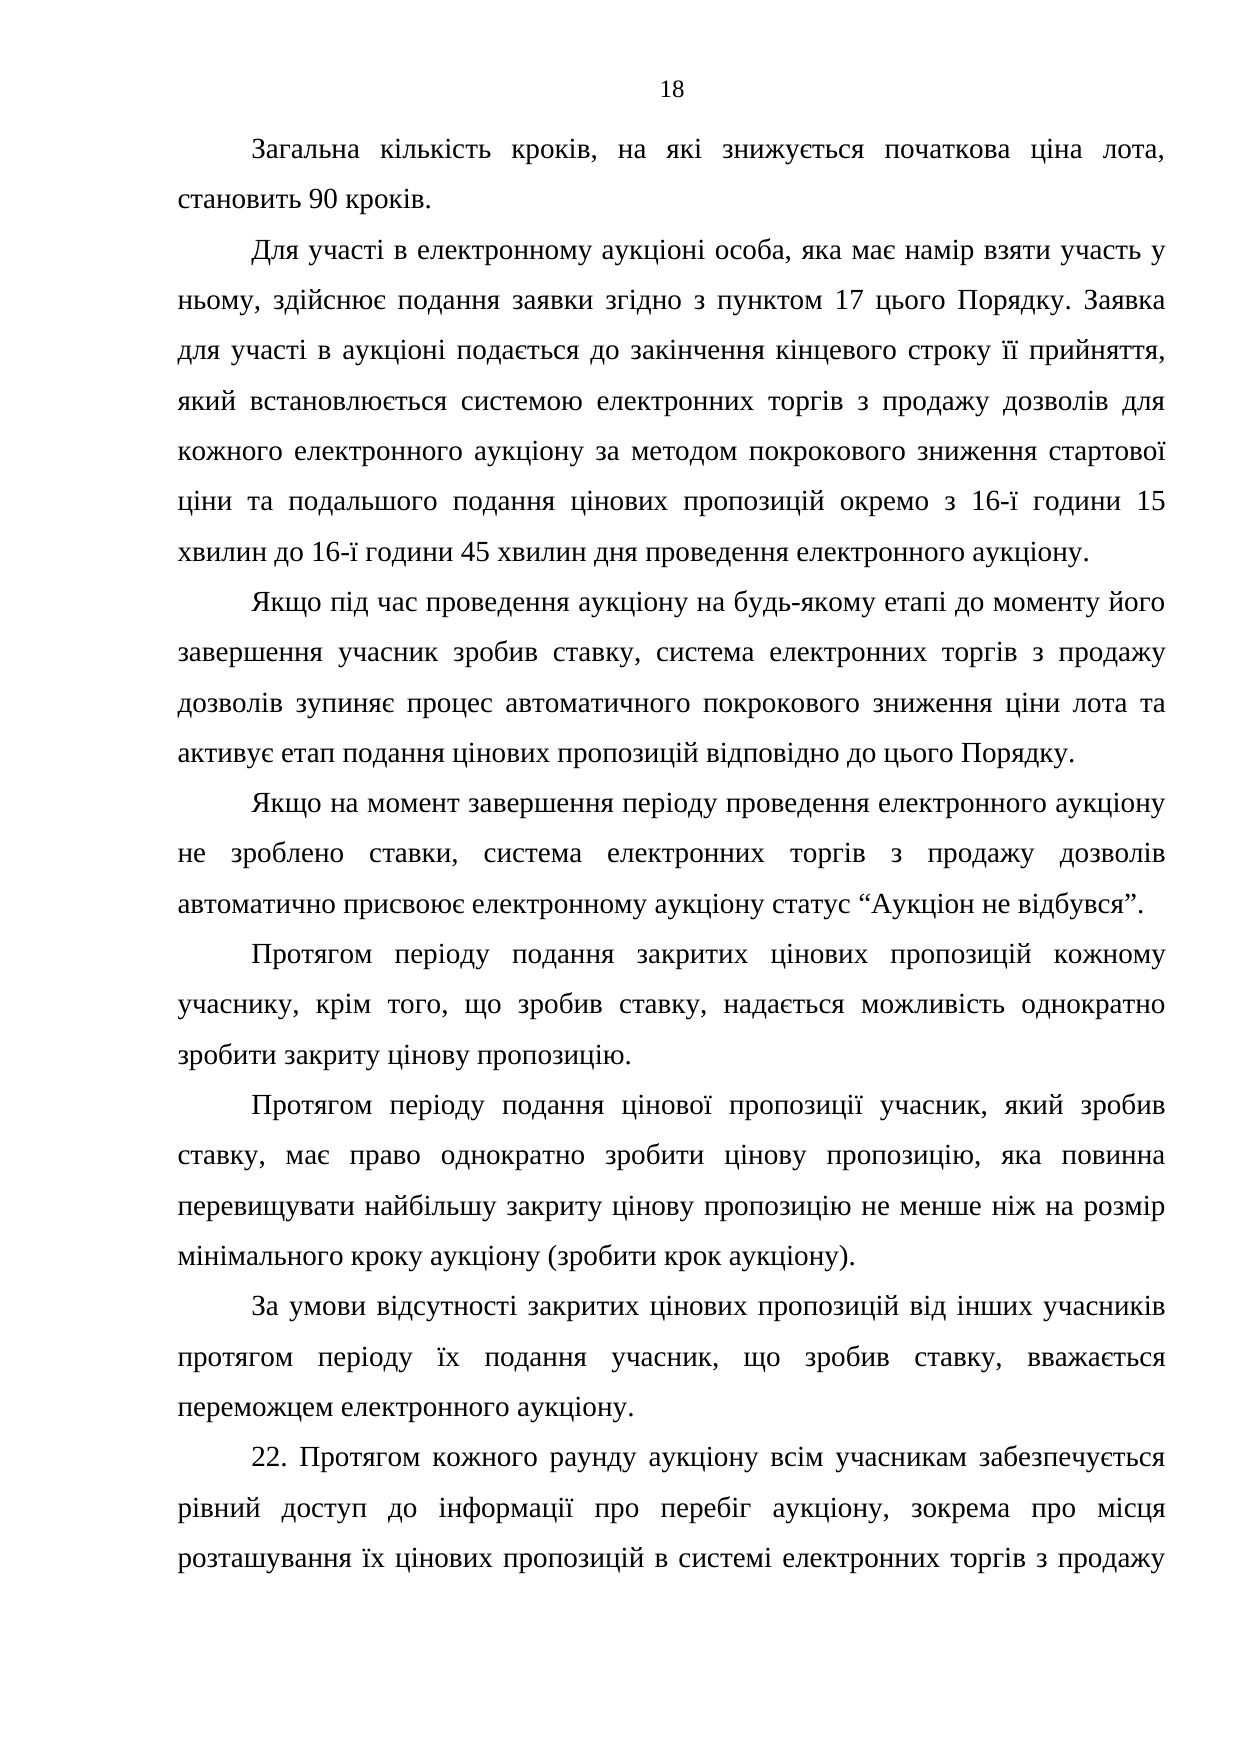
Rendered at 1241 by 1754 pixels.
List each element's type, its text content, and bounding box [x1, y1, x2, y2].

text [177, 1439, 1167, 1573]
text Загальна кількість кроків, на які знижується початкова ціна лота, становить 90 кроків. [177, 131, 1167, 215]
text Якщо на момент завершення періоду проведення електронного аукціону не зроблено ставки, система електронних торгів з продажу дозволів автоматично присвоює електронному аукціону статус “Аукціон не відбувся”. [177, 785, 1167, 919]
text Протягом періоду подання цінової пропозиції учасник, який зробив ставку, має право однократно зробити цінову пропозицію, яка повинна перевищувати найбільшу закриту цінову пропозицію не менше ніж на розмір мінімального кроку аукціону (зробити крок аукціону). [177, 1087, 1167, 1272]
text Якщо під час проведення аукціону на будь-якому етапі до моменту його завершення учасник зробив ставку, система електронних торгів з продажу дозволів зупиняє процес автоматичного покрокового зниження ціни лота та активує етап подання цінових пропозицій відповідно до цього Порядку. [177, 584, 1167, 768]
text Протягом періоду подання закритих цінових пропозицій кожному учаснику, крім того, що зробив ставку, надається можливість однократно зробити закриту цінову пропозицію. [177, 936, 1167, 1070]
text За умови відсутності закритих цінових пропозицій від інших учасників протягом періоду їх подання учасник, що зробив ставку, вважається переможцем електронного аукціону. [177, 1288, 1167, 1423]
text Для участі в електронному аукціоні особа, яка має намір взяти участь у ньому, здійснює подання заявки згідно з пунктом 17 цього Порядку. Заявка для участі в аукціоні подається до закінчення кінцевого строку її прийняття, який встановлюється системою електронних торгів з продажу дозволів для кожного електронного аукціону за методом покрокового зниження стартової ціни та подальшого подання цінових пропозицій окремо з 16-ї години 15 хвилин до 16-ї години 45 хвилин дня проведення електронного аукціону. [177, 232, 1167, 567]
